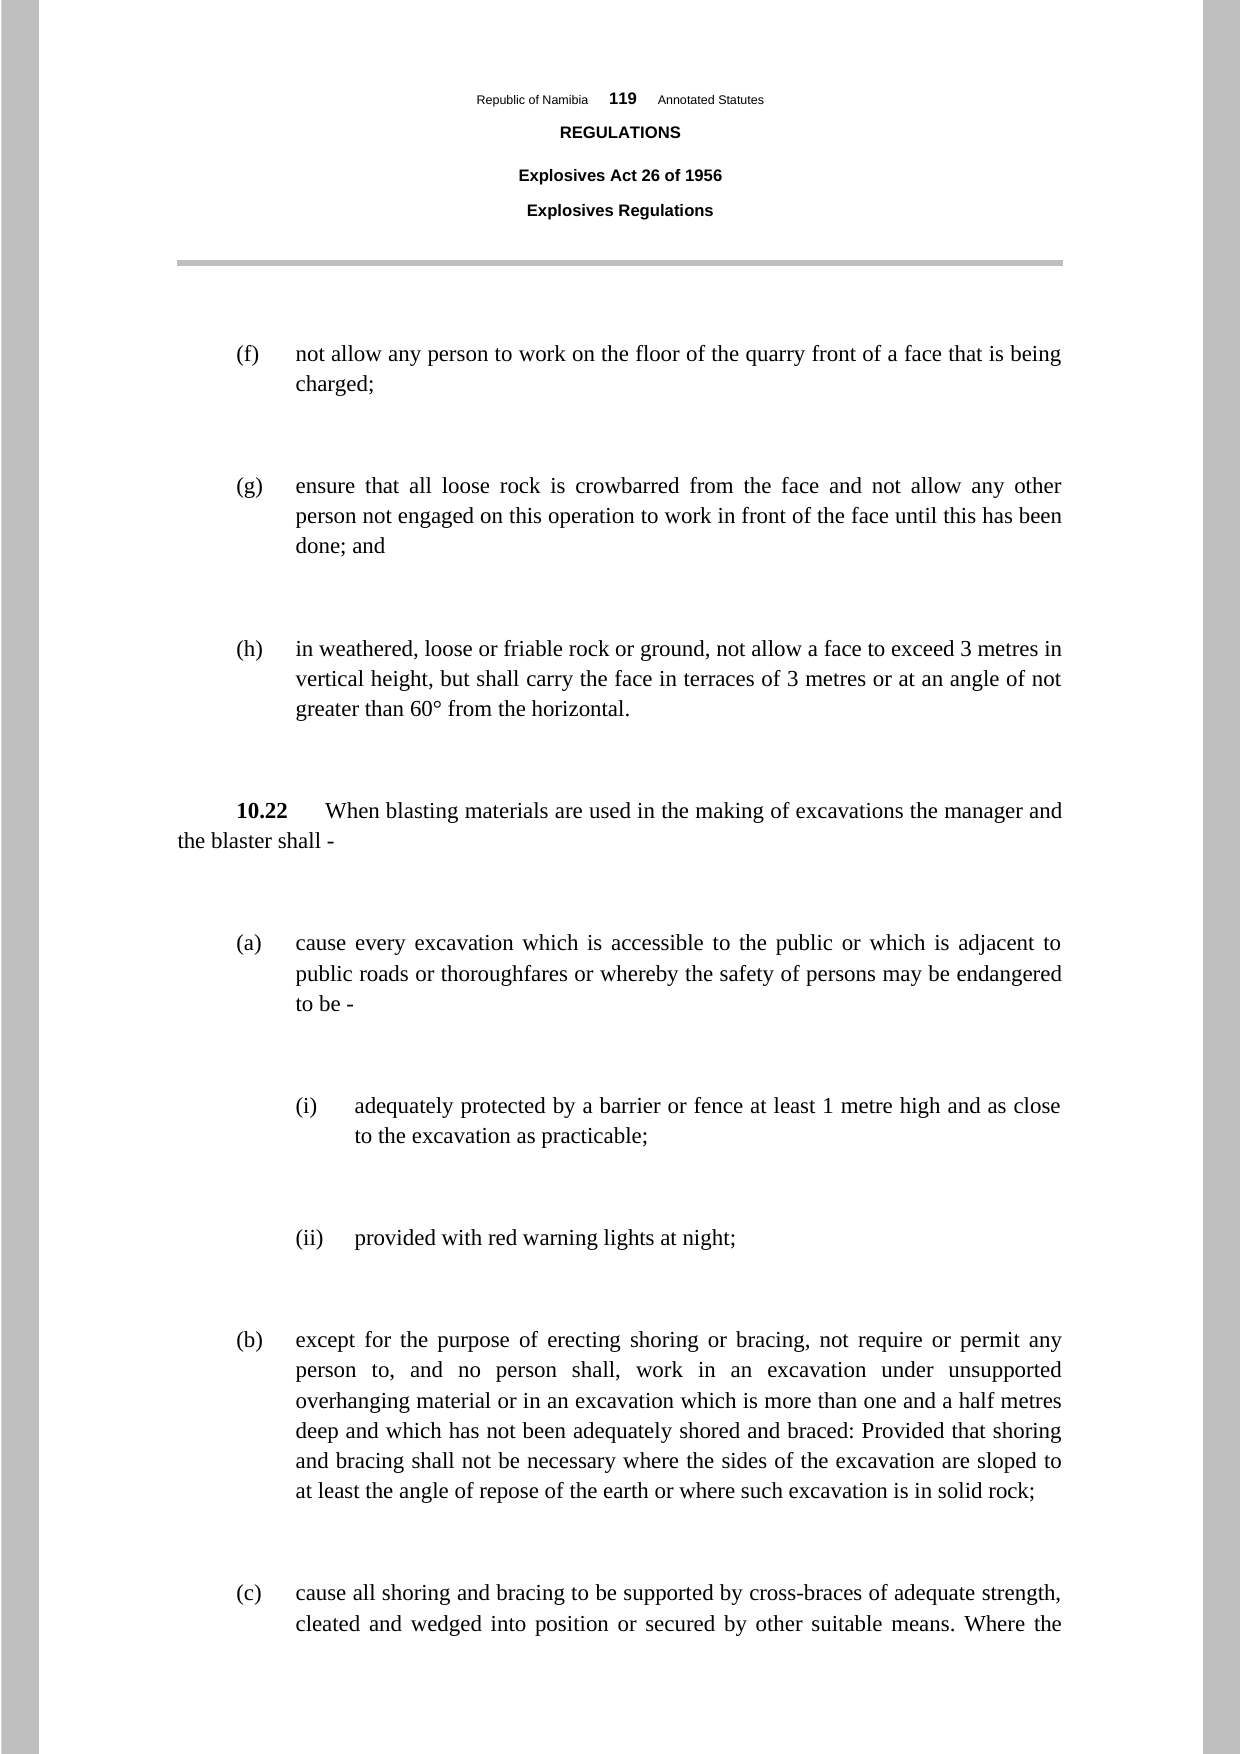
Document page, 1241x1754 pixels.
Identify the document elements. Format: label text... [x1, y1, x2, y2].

text 10.22 When blasting materials are used in the making of excavations the manager and the blaster shall - [177, 797, 1063, 854]
text (ii) provided with red warning lights at night; [295, 1224, 1063, 1251]
text (a) cause every excavation which is accessible to the public or which is adjacent to public roads or thoroughfares or whereby the safety of persons may be endangered to be - [236, 929, 1063, 1016]
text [236, 1579, 1063, 1636]
text (f) not allow any person to work on the floor of the quarry front of a face that is being charged; [236, 340, 1063, 396]
text (h) in weathered, loose or friable rock or ground, not allow a face to exceed 3 metres in vertical height, but shall carry the face in terraces of 3 metres or at an angle of not greater than 60° from the horizontal. [236, 635, 1063, 721]
text (g) ensure that all loose rock is crowbarred from the face and not allow any other person not engaged on this operation to work in front of the face until this has been done; and [236, 472, 1063, 559]
text (i) adequately protected by a barrier or fence at least 1 metre high and as close to the excavation as practicable; [295, 1092, 1063, 1148]
text (b) except for the purpose of erecting shoring or bracing, not require or permit any person to, and no person shall, work in an excavation under unsupported overhanging material or in an excavation which is more than one and a half metres deep and which has not been adequately shored and braced: Provided that shoring and bracing shall not be necessary where the sides of the excavation are sloped to at least the angle of repose of the earth or where such excavation is in solid rock; [236, 1326, 1063, 1504]
